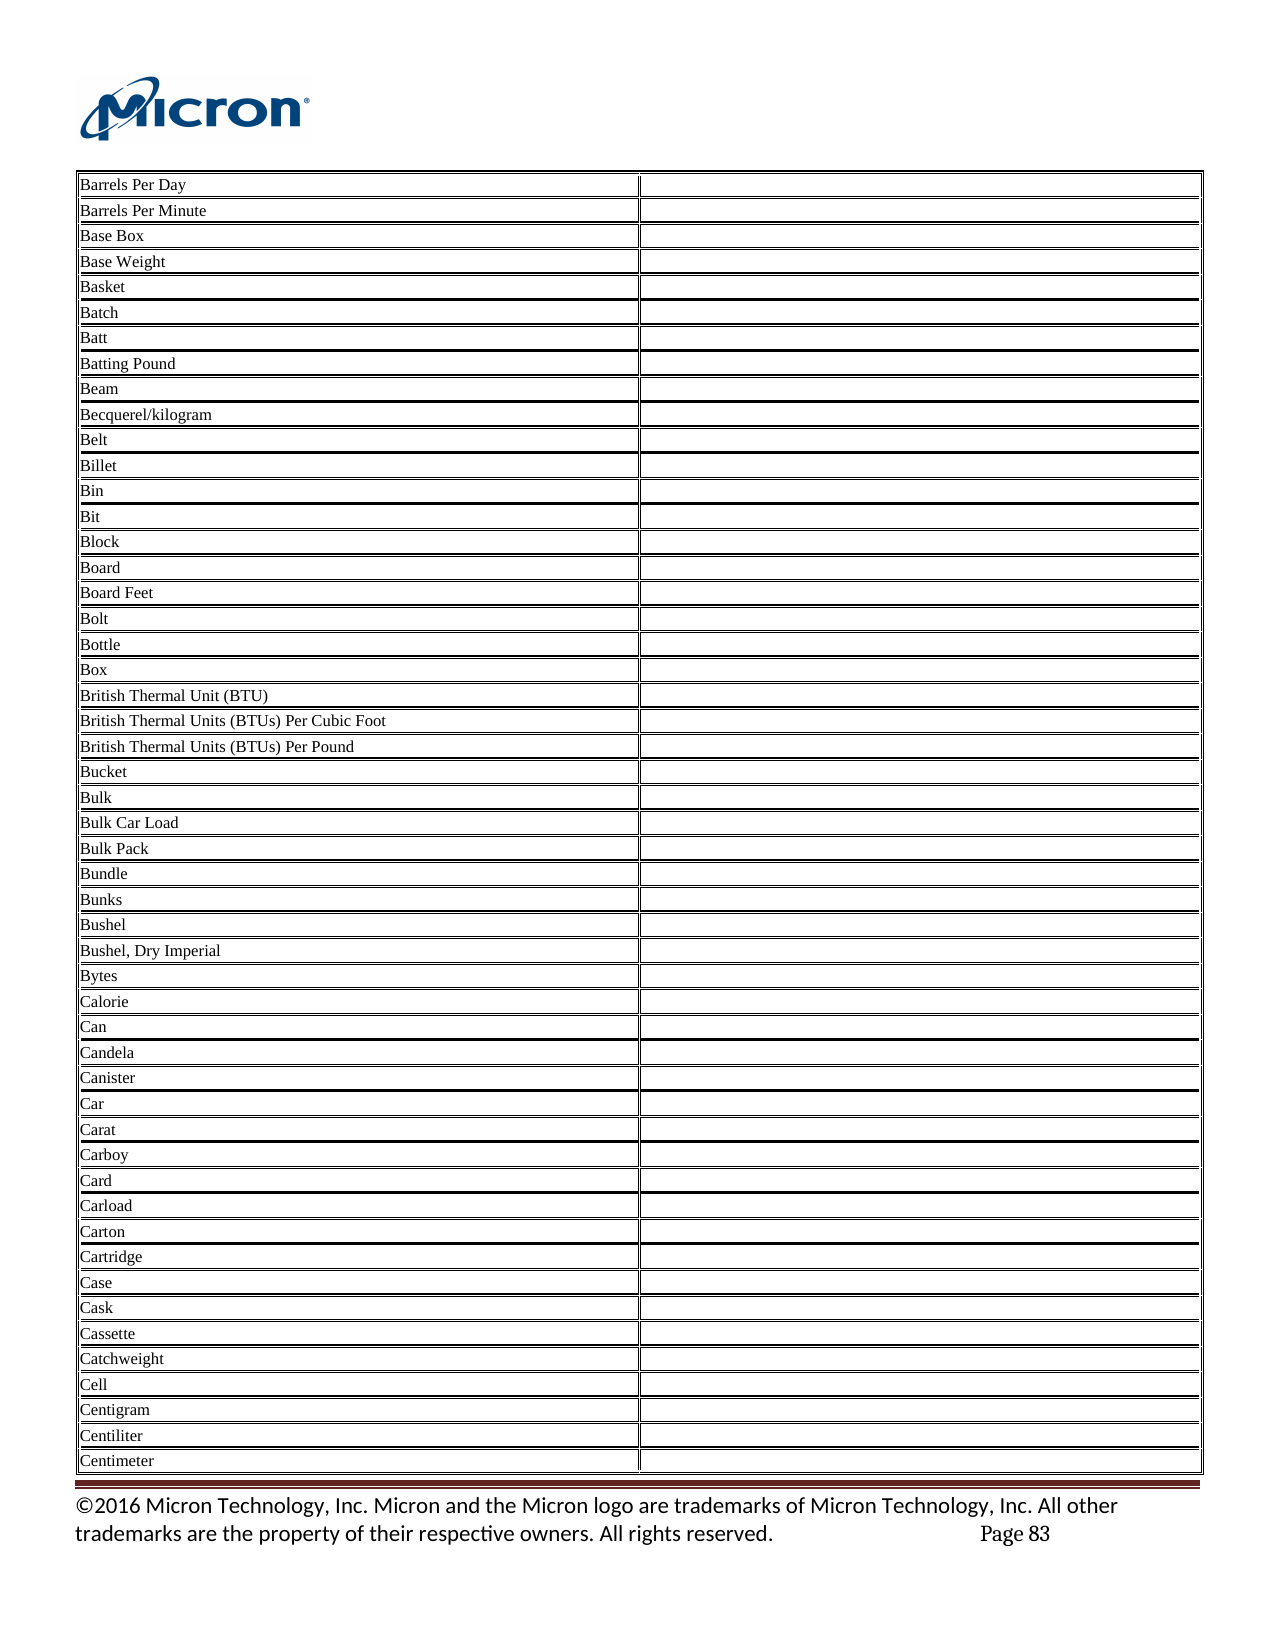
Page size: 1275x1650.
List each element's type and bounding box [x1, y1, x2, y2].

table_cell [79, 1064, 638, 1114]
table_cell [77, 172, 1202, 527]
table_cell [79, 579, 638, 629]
picture [75, 75, 314, 143]
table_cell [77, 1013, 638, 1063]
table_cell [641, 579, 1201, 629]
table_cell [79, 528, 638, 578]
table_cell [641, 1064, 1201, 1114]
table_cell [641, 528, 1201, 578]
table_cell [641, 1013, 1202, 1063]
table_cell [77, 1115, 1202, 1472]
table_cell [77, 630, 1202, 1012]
